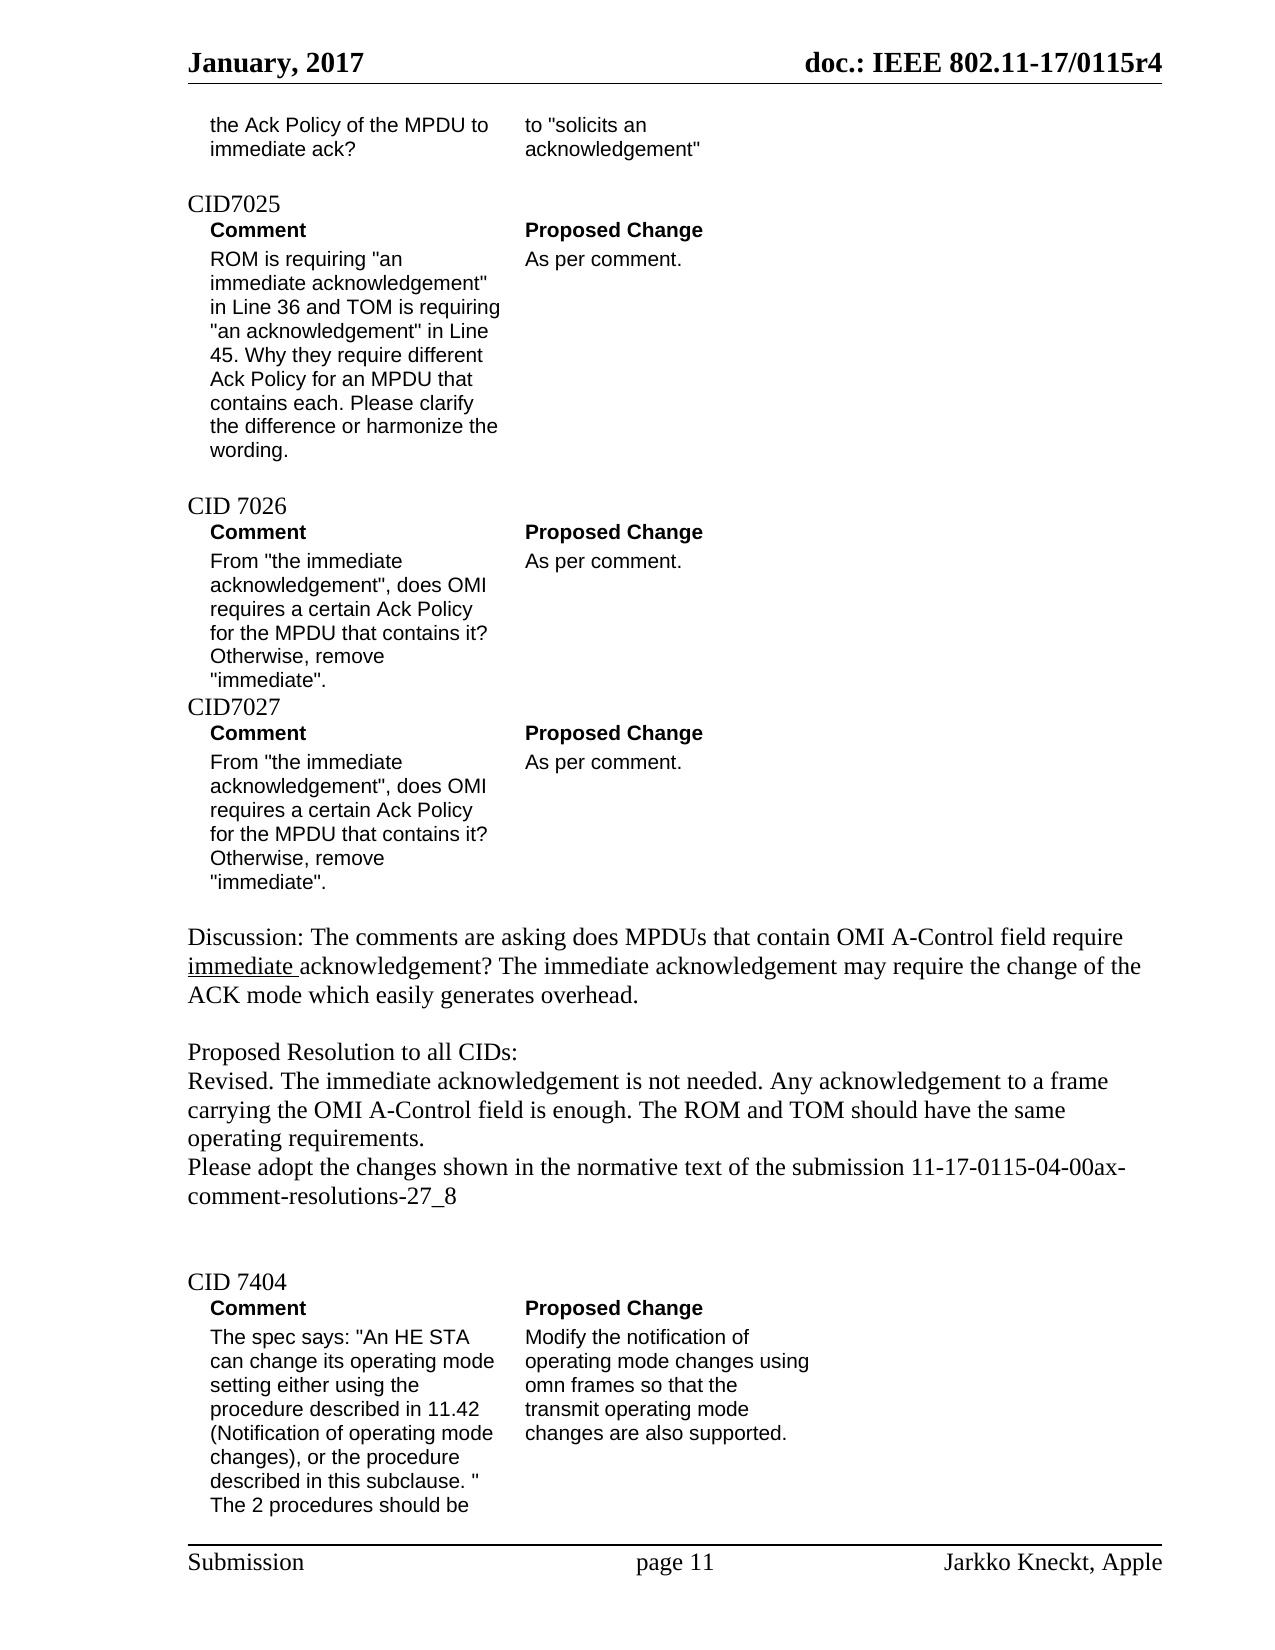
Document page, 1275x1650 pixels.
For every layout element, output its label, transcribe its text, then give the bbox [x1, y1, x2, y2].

text Discussion: The comments are asking does MPDUs that contain OMI A-Control field require immediate acknowledgement? The immediate acknowledgement may require the change of the ACK mode which easily generates overhead. [187, 922, 1162, 1008]
table_cell As per comment. [514, 247, 828, 462]
text Revised. The immediate acknowledgement is not needed. Any acknowledgement to a frame carrying the OMI A-Control field is enough. The ROM and TOM should have the same operating requirements. [187, 1066, 1162, 1152]
text CID 7026 [187, 491, 1162, 520]
text CID7025 [187, 189, 1162, 218]
table_cell As per comment. [514, 549, 828, 692]
table_cell From "the immediate acknowledgement", does OMI requires a certain Ack Policy for the MPDU that contains it? Otherwise, remove "immediate". [199, 549, 513, 692]
table_cell Modify the notification of operating mode changes using omn frames so that the transmit operating mode changes are also supported. [514, 1325, 828, 1516]
text Please adopt the changes shown in the normative text of the submission 11-17-0115-04-00ax-comment-resolutions-27_8 [187, 1152, 1162, 1210]
table_cell Does including OMI A-Control in an MPDU require change to the Ack Policy of the MPDU to immediate ack? [199, 113, 513, 160]
table_header Comment [199, 218, 513, 247]
table_header Proposed Change [514, 218, 828, 247]
text CID 7404 [187, 1267, 1162, 1296]
text CID7027 [187, 692, 1162, 721]
table_header Proposed Change [514, 721, 828, 750]
table_cell ROM is requiring "an immediate acknowledgement" in Line 36 and TOM is requiring "an acknowledgement" in Line 45. Why they require different Ack Policy for an MPDU that contains each. Please clarify the difference or harmonize the wording. [199, 247, 513, 462]
table_header Proposed Change [514, 1296, 828, 1325]
table_cell From "the immediate acknowledgement", does OMI requires a certain Ack Policy for the MPDU that contains it? Otherwise, remove "immediate". [199, 750, 513, 893]
table_header Comment [199, 1296, 513, 1325]
table_cell Change from "solicits an immediate acknowledgement" to "solicits an acknowledgement" [514, 113, 828, 160]
table_header Comment [199, 721, 513, 750]
text Proposed Resolution to all CIDs: [187, 1037, 1162, 1066]
table_header Comment [199, 520, 513, 548]
table_header Proposed Change [514, 520, 828, 548]
table_cell As per comment. [514, 750, 828, 893]
